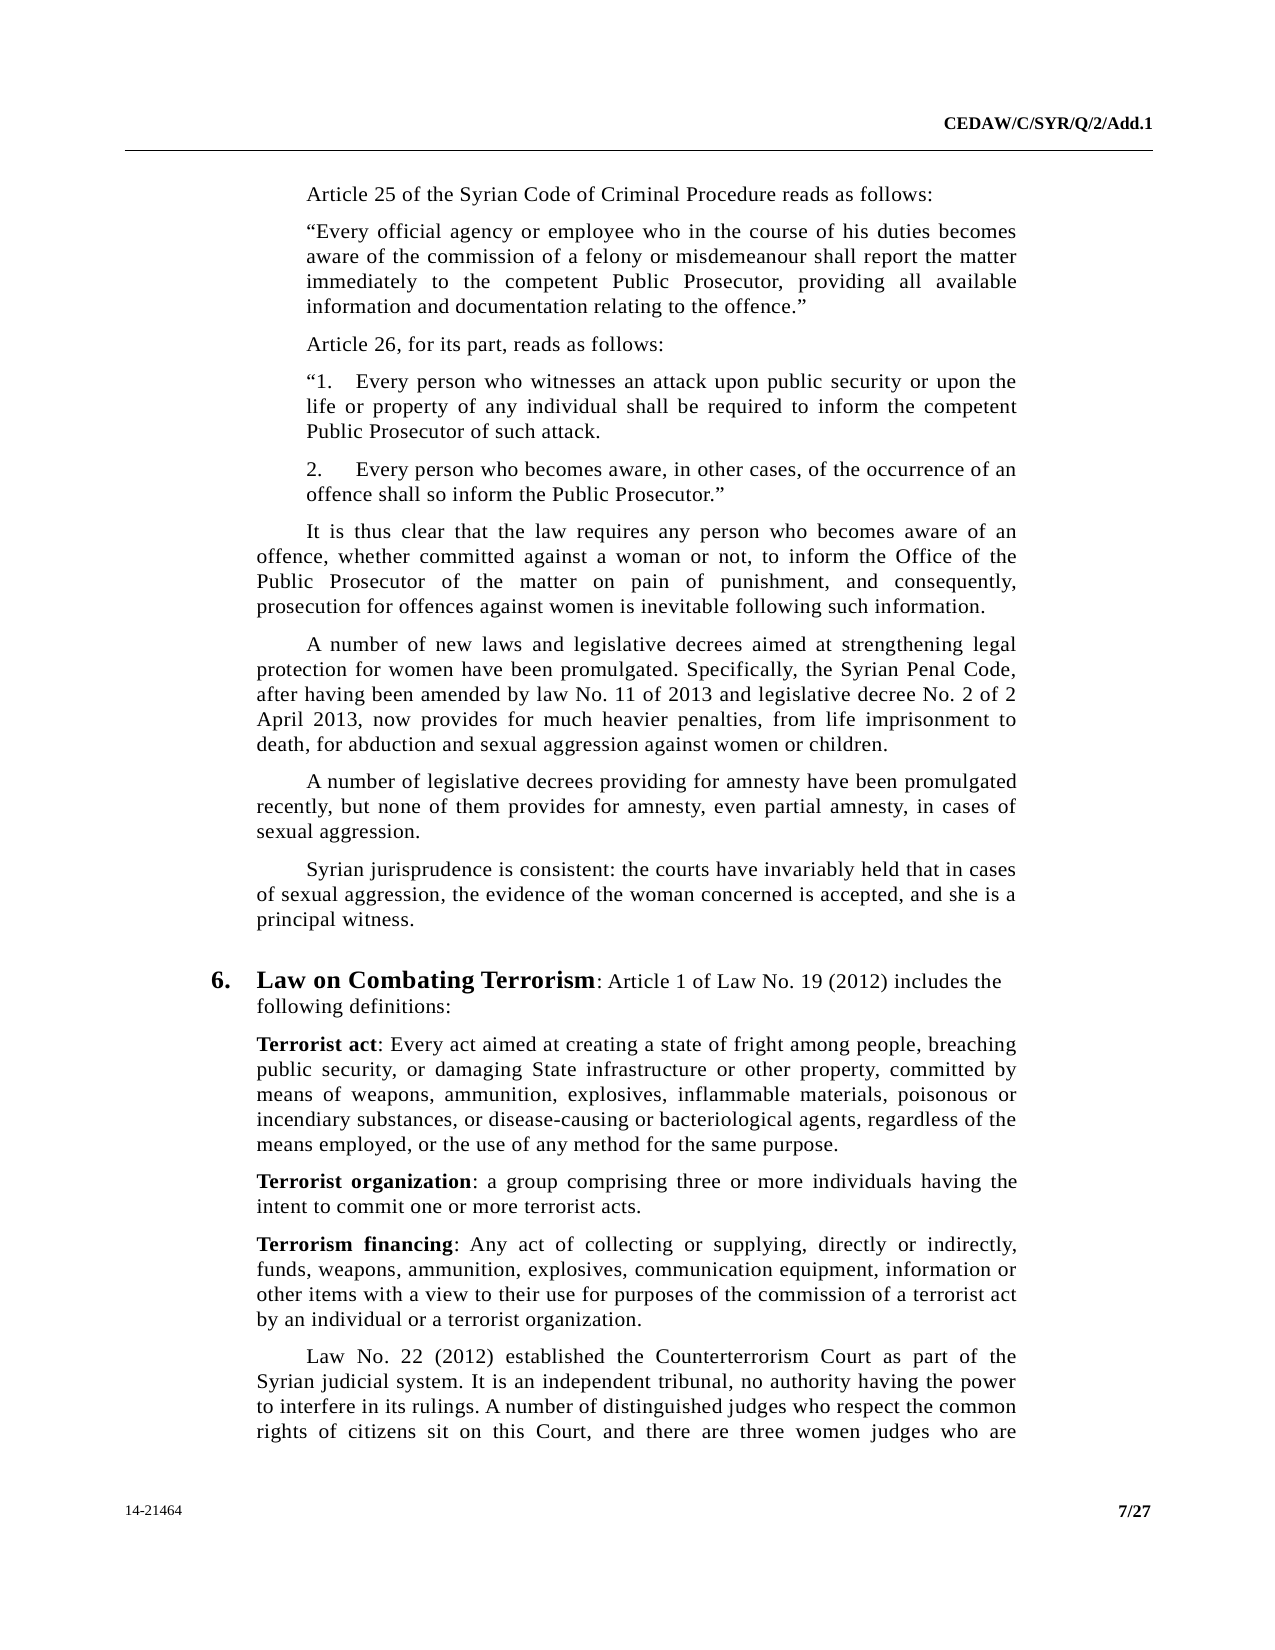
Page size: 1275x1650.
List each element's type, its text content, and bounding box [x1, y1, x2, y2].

text 2. Every person who becomes aware, in other cases, of the occurrence of an offence shall so inform the Public Prosecutor.” [306, 456, 1018, 506]
text “Every official agency or employee who in the course of his duties becomes aware of the commission of a felony or misdemeanour shall report the matter immediately to the competent Public Prosecutor, providing all available information and documentation relating to the offence.” [306, 219, 1018, 319]
text Article 25 of the Syrian Code of Criminal Procedure reads as follows: [256, 181, 1018, 206]
text 6. Law on Combating Terrorism: Article 1 of Law No. 19 (2012) includes the following definitions: [124, 969, 1018, 1019]
text Syrian jurisprudence is consistent: the courts have invariably held that in cases of sexual aggression, the evidence of the woman concerned is accepted, and she is a principal witness. [256, 856, 1018, 931]
text A number of legislative decrees providing for amnesty have been promulgated recently, but none of them provides for amnesty, even partial amnesty, in cases of sexual aggression. [256, 769, 1018, 844]
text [256, 1344, 1018, 1444]
text Article 26, for its part, reads as follows: [256, 331, 1018, 356]
text Terrorist act: Every act aimed at creating a state of fright among people, breaching public security, or damaging State infrastructure or other property, committed by means of weapons, ammunition, explosives, inflammable materials, poisonous or incendiary substances, or disease-causing or bacteriological agents, regardless of the means employed, or the use of any method for the same purpose. [256, 1031, 1018, 1156]
text Terrorist organization: a group comprising three or more individuals having the intent to commit one or more terrorist acts. [256, 1169, 1018, 1219]
text Terrorism financing: Any act of collecting or supplying, directly or indirectly, funds, weapons, ammunition, explosives, communication equipment, information or other items with a view to their use for purposes of the commission of a terrorist act by an individual or a terrorist organization. [256, 1231, 1018, 1331]
text It is thus clear that the law requires any person who becomes aware of an offence, whether committed against a woman or not, to inform the Office of the Public Prosecutor of the matter on pain of punishment, and consequently, prosecution for offences against women is inevitable following such information. [256, 519, 1018, 619]
text “1. Every person who witnesses an attack upon public security or upon the life or property of any individual shall be required to inform the competent Public Prosecutor of such attack. [306, 369, 1018, 444]
text A number of new laws and legislative decrees aimed at strengthening legal protection for women have been promulgated. Specifically, the Syrian Penal Code, after having been amended by law No. 11 of 2013 and legislative decree No. 2 of , now provides for much heavier penalties, from life imprisonment to death, for abduction and sexual aggression against women or children. [256, 631, 1018, 756]
